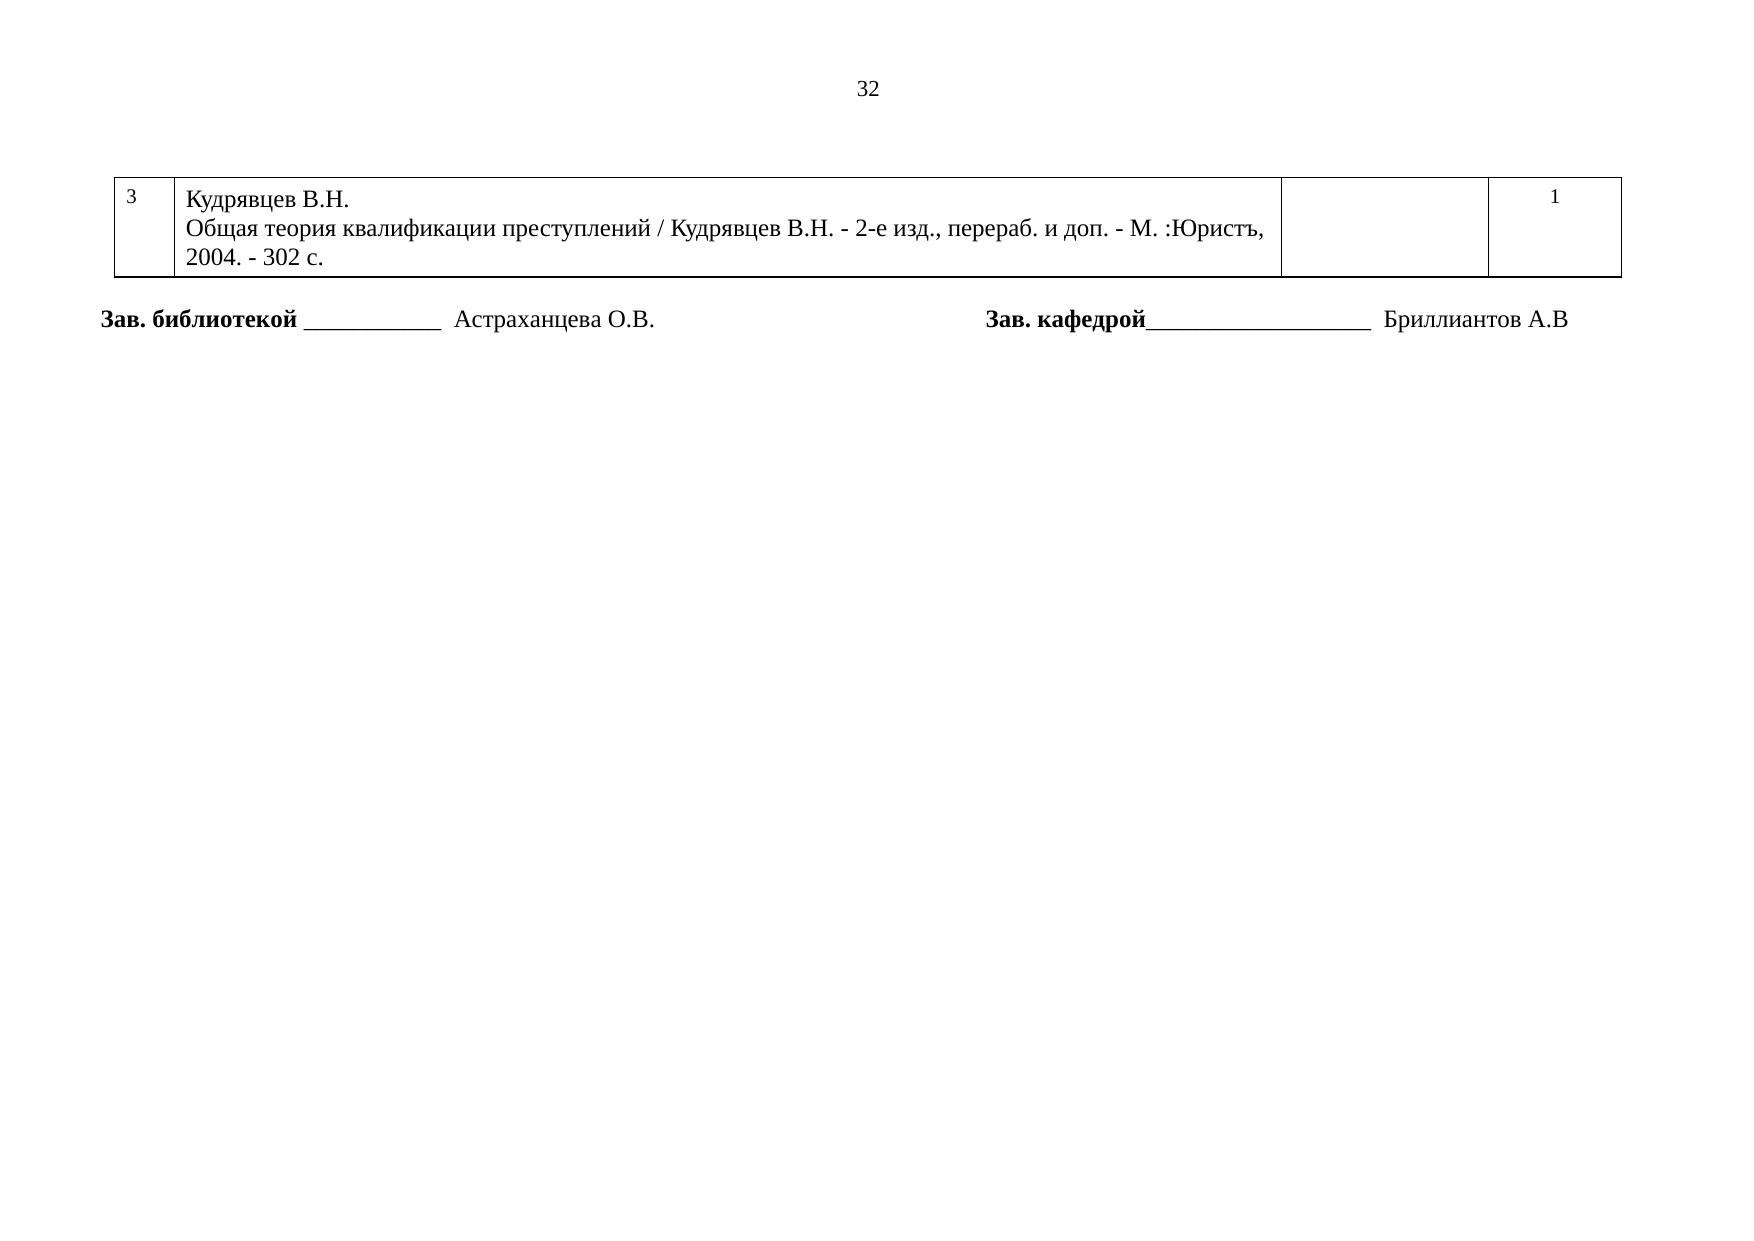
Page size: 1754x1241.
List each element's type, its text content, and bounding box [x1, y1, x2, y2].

table_cell 3 [115, 178, 174, 276]
table_cell [1282, 178, 1488, 276]
text Зав. библиотекой ___________ Астраханцева О.В. Зав. кафедрой__________________ Бриллиантов А.В [100, 304, 1636, 332]
table_cell 1 [1489, 178, 1621, 276]
table_cell Кудрявцев В.Н. Общая теория квалификации преступлений / Кудрявцев В.Н. - 2-е изд., перераб. и доп. - М. :Юристъ, 2004. - 302 с. [175, 178, 1281, 276]
